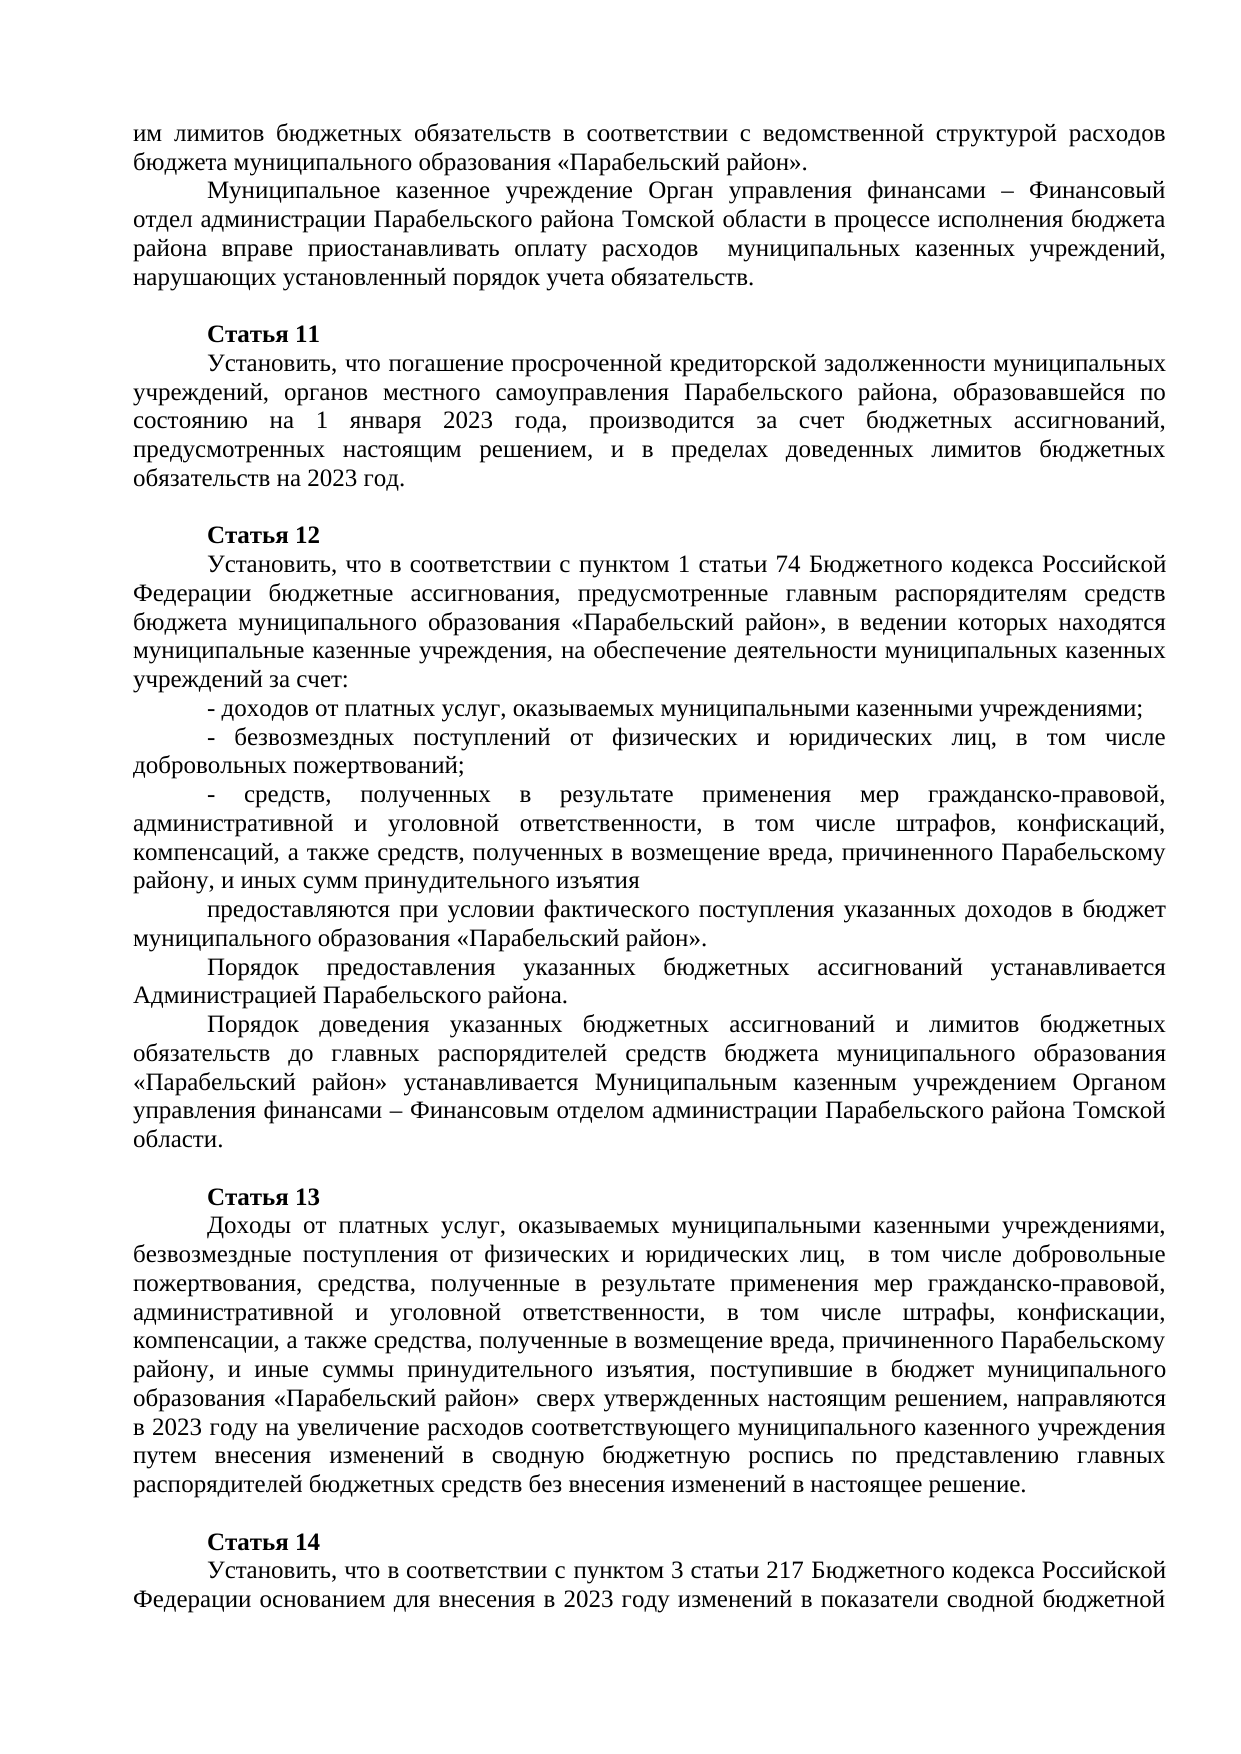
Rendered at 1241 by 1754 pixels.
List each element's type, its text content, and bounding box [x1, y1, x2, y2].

text - безвозмездных поступлений от физических и юридических лиц, в том числе добровольных пожертвований; [133, 722, 1167, 779]
text Статья 12 [133, 521, 1167, 549]
text Муниципальное казенное учреждение Орган управления финансами – Финансовый отдел администрации Парабельского района Томской области в процессе исполнения бюджета района вправе приостанавливать оплату расходов муниципальных казенных учреждений, нарушающих установленный порядок учета обязательств. [133, 176, 1167, 291]
text - средств, полученных в результате применения мер гражданско-правовой, административной и уголовной ответственности, в том числе штрафов, конфискаций, компенсаций, а также средств, полученных в возмещение вреда, причиненного Парабельскому району, и иных сумм принудительного изъятия [133, 779, 1167, 894]
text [133, 1556, 1167, 1613]
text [133, 118, 1167, 176]
text Доходы от платных услуг, оказываемых муниципальными казенными учреждениями, безвозмездные поступления от физических и юридических лиц, в том числе добровольные пожертвования, средства, полученные в результате применения мер гражданско-правовой, административной и уголовной ответственности, в том числе штрафы, конфискации, компенсации, а также средства, полученные в возмещение вреда, причиненного Парабельскому району, и иные суммы принудительного изъятия, поступившие в бюджет муниципального образования «Парабельский район» сверх утвержденных настоящим решением, направляются в 2023 году на увеличение расходов соответствующего муниципального казенного учреждения путем внесения изменений в сводную бюджетную роспись по представлению главных распорядителей бюджетных средств без внесения изменений в настоящее решение. [133, 1211, 1167, 1498]
text - доходов от платных услуг, оказываемых муниципальными казенными учреждениями; [133, 693, 1167, 722]
text предоставляются при условии фактического поступления указанных доходов в бюджет муниципального образования «Парабельский район». [133, 894, 1167, 952]
text Статья 14 [133, 1527, 1167, 1556]
text Статья 13 [133, 1182, 1167, 1211]
text Статья 11 [133, 319, 1167, 348]
text Порядок доведения указанных бюджетных ассигнований и лимитов бюджетных обязательств до главных распорядителей средств бюджета муниципального образования «Парабельский район» устанавливается Муниципальным казенным учреждением Органом управления финансами – Финансовым отделом администрации Парабельского района Томской области. [133, 1009, 1167, 1153]
text Установить, что в соответствии с пунктом 1 статьи 74 Бюджетного кодекса Российской Федерации бюджетные ассигнования, предусмотренные главным распорядителям средств бюджета муниципального образования «Парабельский район», в ведении которых находятся муниципальные казенные учреждения, на обеспечение деятельности муниципальных казенных учреждений за счет: [133, 549, 1167, 693]
text Установить, что погашение просроченной кредиторской задолженности муниципальных учреждений, органов местного самоуправления Парабельского района, образовавшейся по состоянию на 1 января 2023 года, производится за счет бюджетных ассигнований, предусмотренных настоящим решением, и в пределах доведенных лимитов бюджетных обязательств на 2023 год. [133, 348, 1167, 492]
text Порядок предоставления указанных бюджетных ассигнований устанавливается Администрацией Парабельского района. [133, 952, 1167, 1009]
